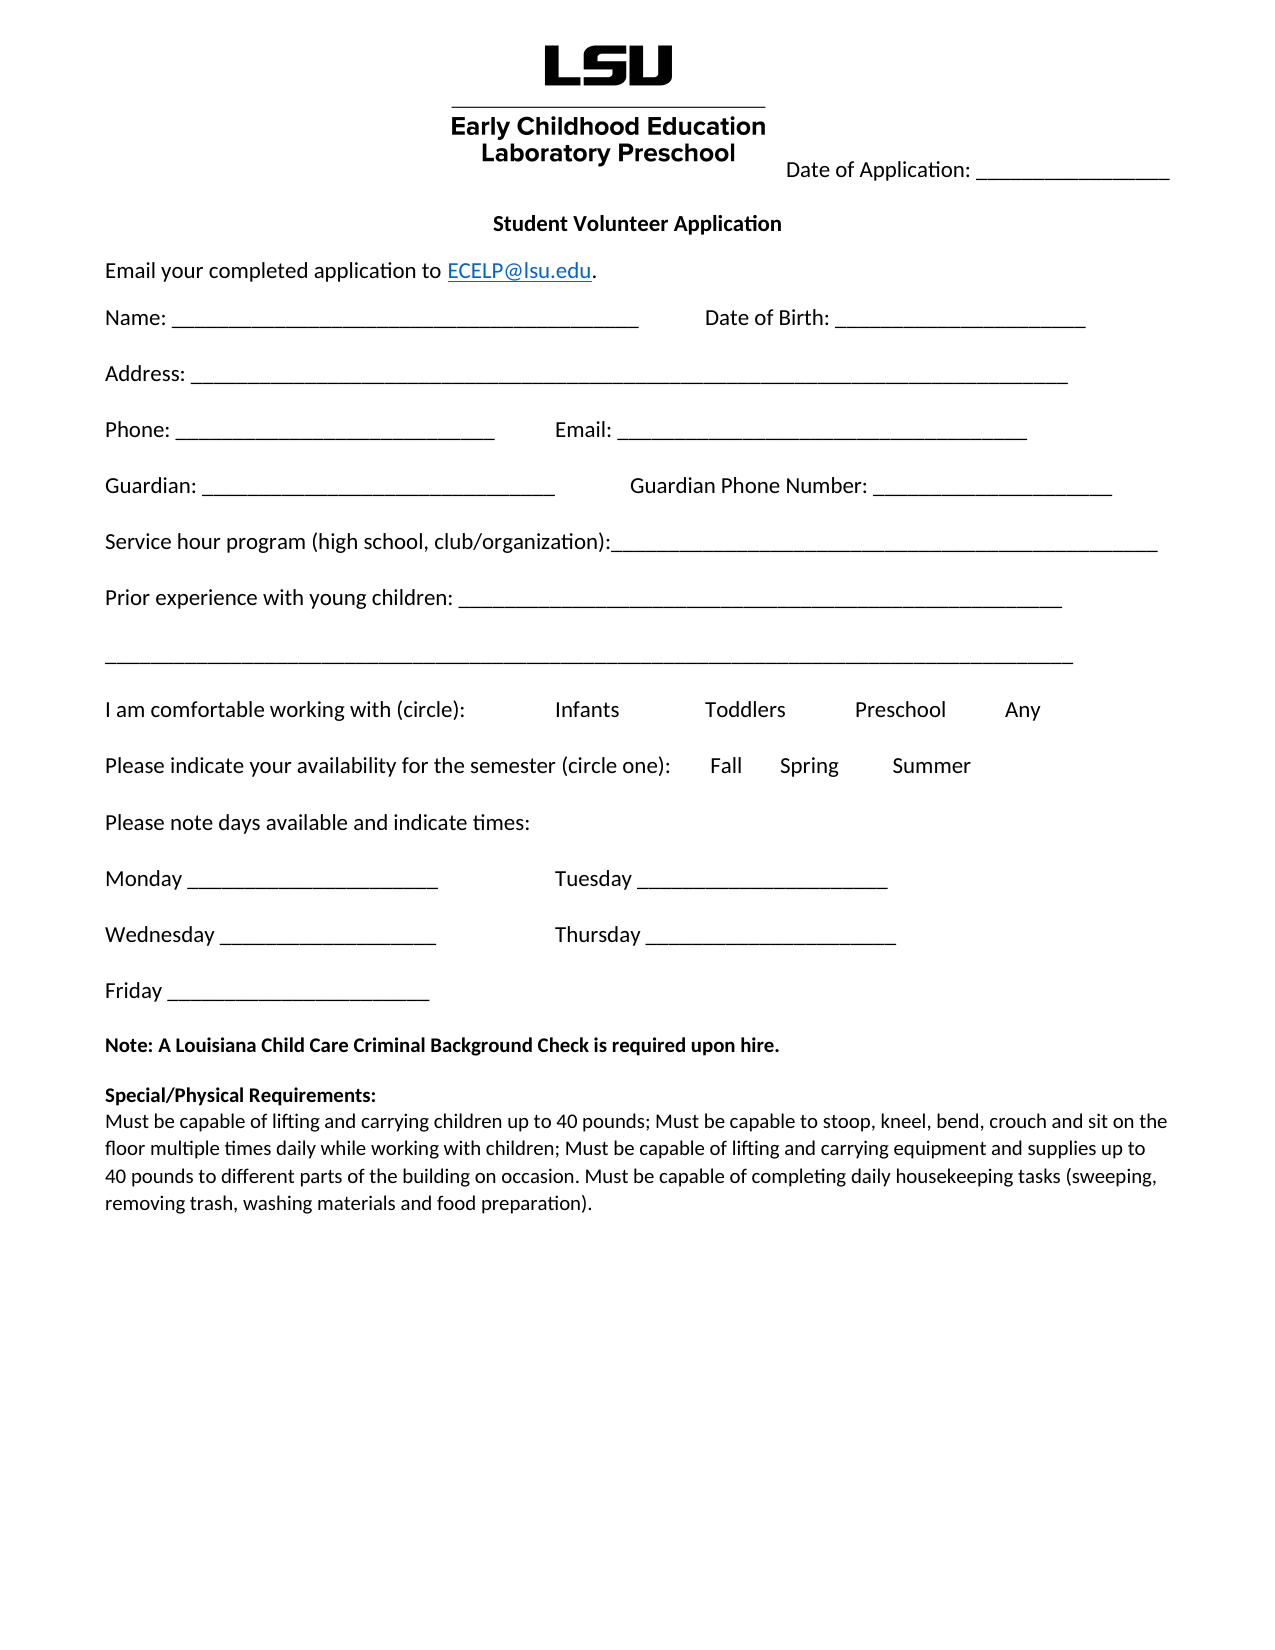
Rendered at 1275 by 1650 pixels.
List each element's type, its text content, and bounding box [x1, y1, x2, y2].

text Monday ______________________ Tuesday ______________________ [105, 864, 1170, 892]
text Friday _______________________ [105, 976, 1170, 1004]
text Phone: ____________________________ Email: ____________________________________ [105, 415, 1170, 443]
text Prior experience with young children: _____________________________________________________ _____________________________________________________________________________________ [105, 583, 1170, 667]
text Please note days available and indicate times: [105, 808, 1170, 836]
text Service hour program (high school, club/organization):________________________________________________ [105, 527, 1170, 555]
text Note: A Louisiana Child Care Criminal Background Check is required upon hire. [105, 1032, 1170, 1057]
text Name: _________________________________________ Date of Birth: ______________________ [105, 303, 1170, 331]
text Special/Physical Requirements: [105, 1083, 1170, 1108]
text I am comfortable working with (circle): Infants Toddlers Preschool Any [105, 696, 1170, 723]
picture [437, 30, 781, 178]
text Student Volunteer Application [105, 209, 1170, 237]
text Must be capable of lifting and carrying children up to 40 pounds; Must be capable to stoop, kneel, bend, crouch and sit on the floor multiple times daily while working with children; Must be capable of lifting and carrying equipment and supplies up to 40 pounds to different parts of the building on occasion. Must be capable of completing daily housekeeping tasks (sweeping, removing trash, washing materials and food preparation). [105, 1108, 1170, 1216]
text Wednesday ___________________ Thursday ______________________ [105, 920, 1170, 948]
text Guardian: _______________________________ Guardian Phone Number: _____________________ [105, 471, 1170, 499]
text Address: _____________________________________________________________________________ [105, 359, 1170, 387]
text Email your completed application to ECELP@lsu.edu. [105, 256, 1170, 284]
text Please indicate your availability for the semester (circle one): Fall Spring Summer [105, 752, 1170, 779]
